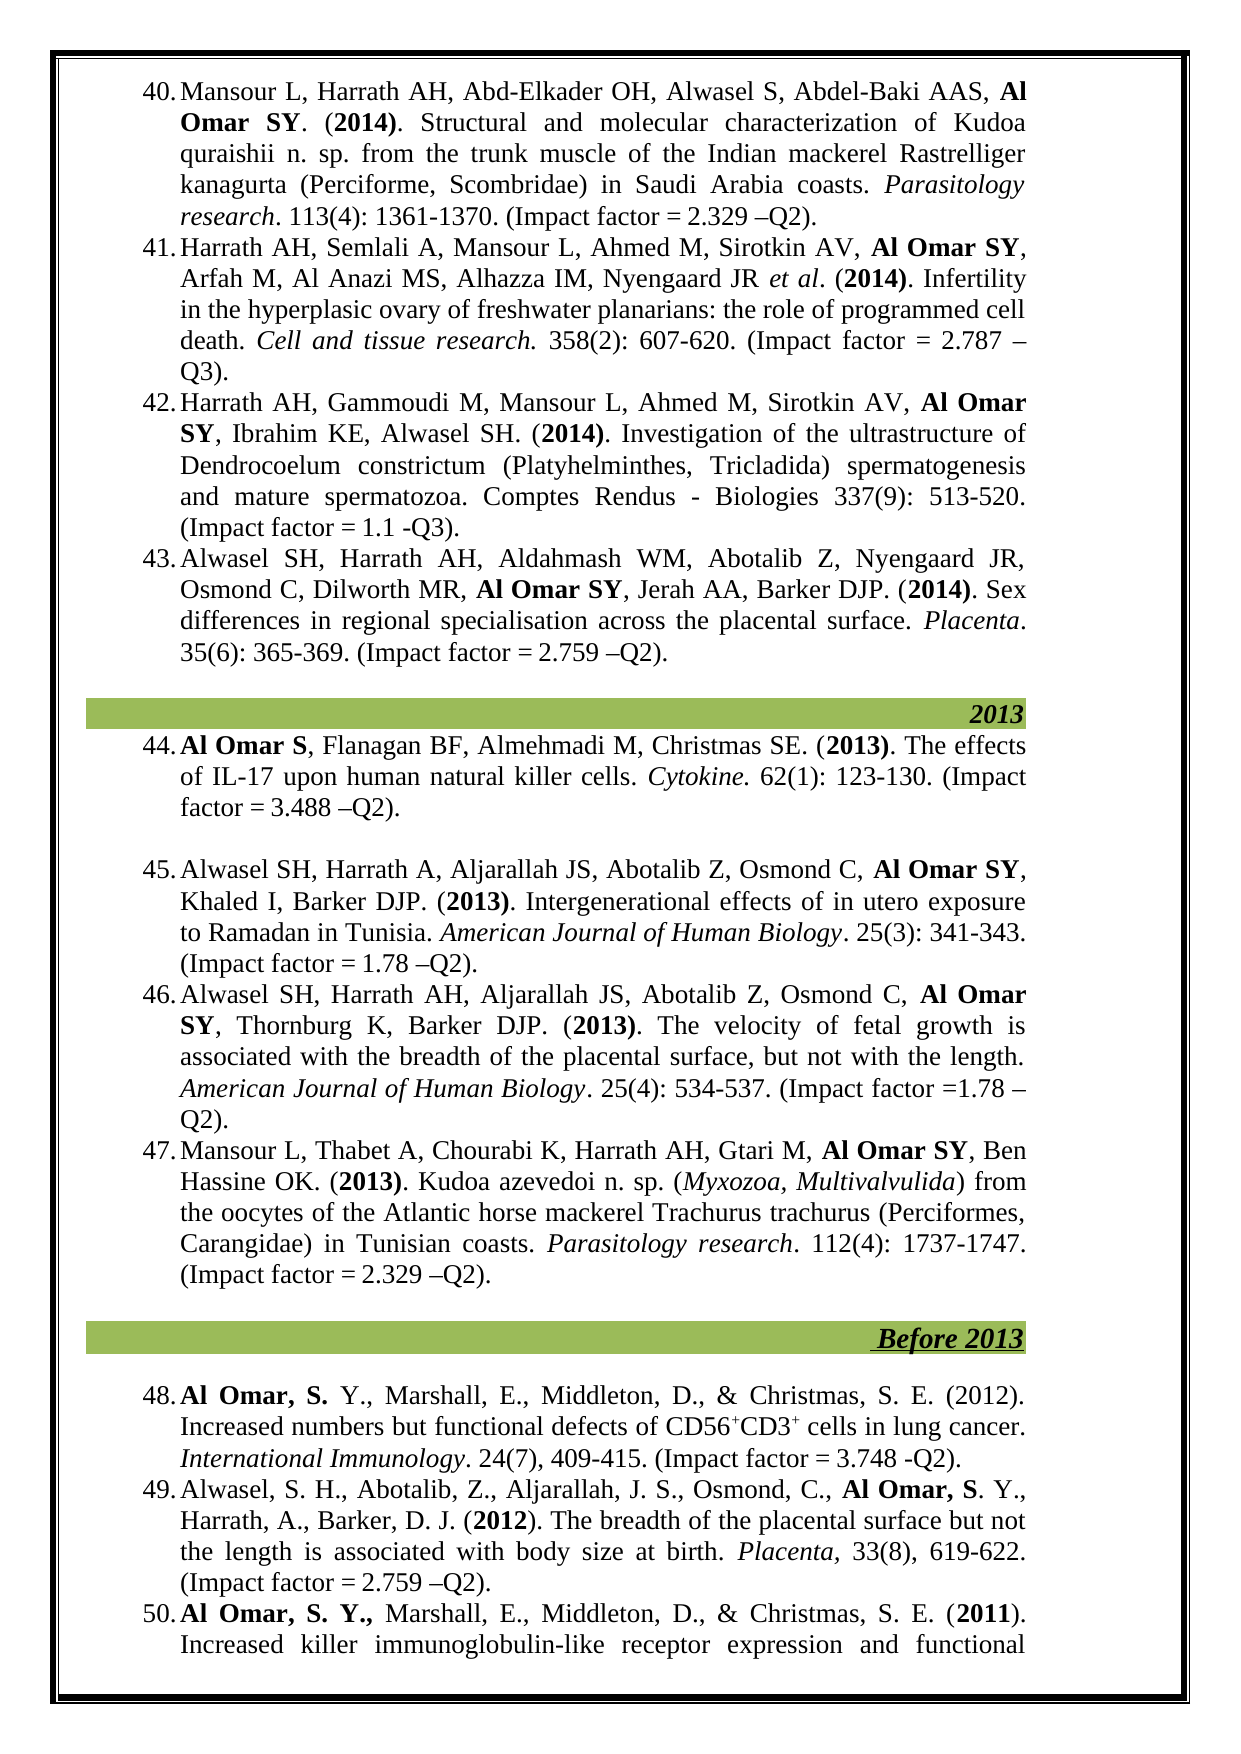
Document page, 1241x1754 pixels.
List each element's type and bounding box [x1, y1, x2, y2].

table_cell [75, 75, 1038, 1660]
